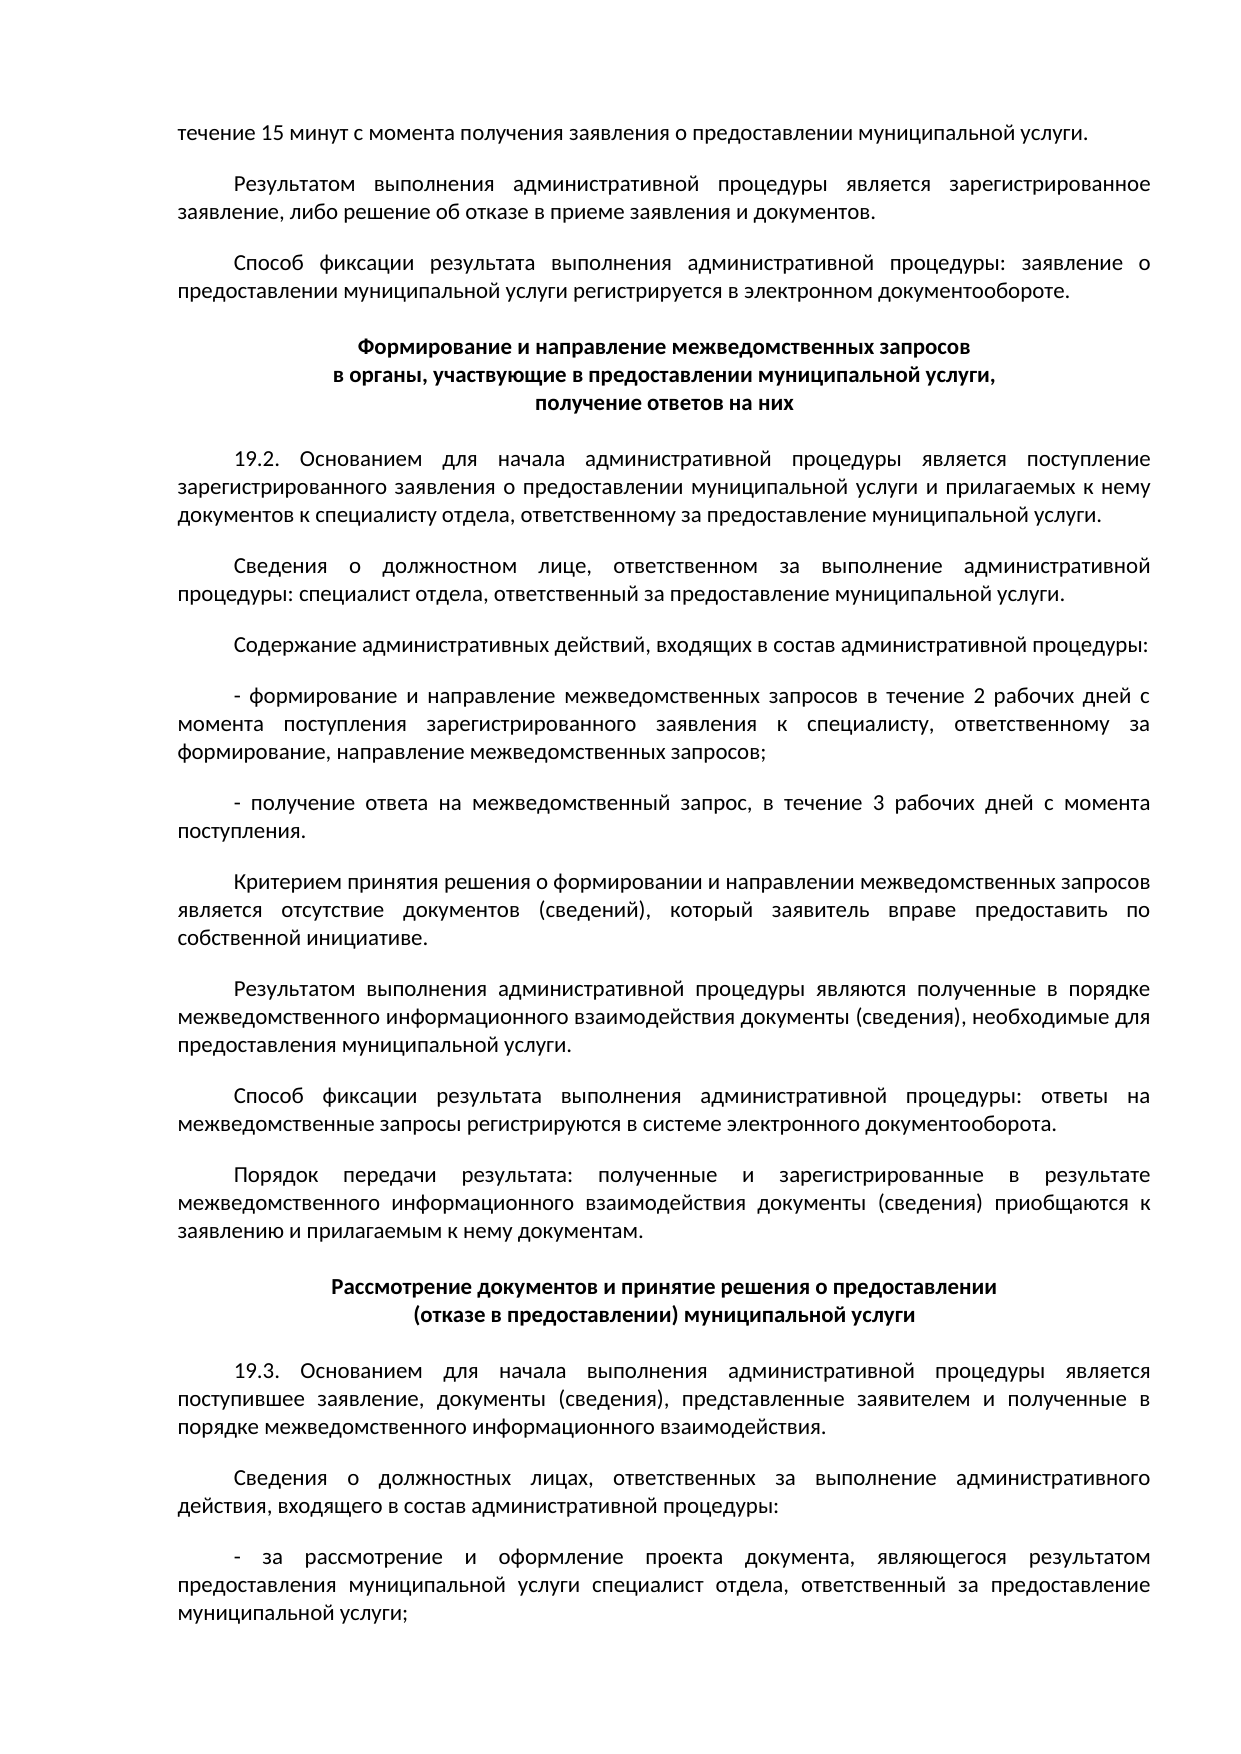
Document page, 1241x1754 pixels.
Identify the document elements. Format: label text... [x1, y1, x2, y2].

text - за рассмотрение и оформление проекта документа, являющегося результатом предоставления муниципальной услуги специалист отдела, ответственный за предоставление муниципальной услуги; [177, 1542, 1152, 1626]
text Сведения о должностных лицах, ответственных за выполнение административного действия, входящего в состав административной процедуры: [177, 1463, 1152, 1519]
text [177, 118, 1152, 146]
text 19.2. Основанием для начала административной процедуры является поступление зарегистрированного заявления о предоставлении муниципальной услуги и прилагаемых к нему документов к специалисту отдела, ответственному за предоставление муниципальной услуги. [177, 444, 1152, 528]
text - формирование и направление межведомственных запросов в течение 2 рабочих дней с момента поступления зарегистрированного заявления к специалисту, ответственному за формирование, направление межведомственных запросов; [177, 681, 1152, 765]
title в органы, участвующие в предоставлении муниципальной услуги, [177, 360, 1152, 388]
text Способ фиксации результата выполнения административной процедуры: заявление о предоставлении муниципальной услуги регистрируется в электронном документообороте. [177, 248, 1152, 304]
text Порядок передачи результата: полученные и зарегистрированные в результате межведомственного информационного взаимодействия документы (сведения) приобщаются к заявлению и прилагаемым к нему документам. [177, 1160, 1152, 1244]
text Способ фиксации результата выполнения административной процедуры: ответы на межведомственные запросы регистрируются в системе электронного документооборота. [177, 1081, 1152, 1137]
text Сведения о должностном лице, ответственном за выполнение административной процедуры: специалист отдела, ответственный за предоставление муниципальной услуги. [177, 551, 1152, 607]
text 19.3. Основанием для начала выполнения административной процедуры является поступившее заявление, документы (сведения), представленные заявителем и полученные в порядке межведомственного информационного взаимодействия. [177, 1356, 1152, 1440]
text Критерием принятия решения о формировании и направлении межведомственных запросов является отсутствие документов (сведений), который заявитель вправе предоставить по собственной инициативе. [177, 867, 1152, 951]
text Содержание административных действий, входящих в состав административной процедуры: [177, 630, 1152, 658]
text Результатом выполнения административной процедуры является зарегистрированное заявление, либо решение об отказе в приеме заявления и документов. [177, 169, 1152, 225]
text Результатом выполнения административной процедуры являются полученные в порядке межведомственного информационного взаимодействия документы (сведения), необходимые для предоставления муниципальной услуги. [177, 974, 1152, 1058]
text - получение ответа на межведомственный запрос, в течение 3 рабочих дней с момента поступления. [177, 788, 1152, 844]
title получение ответов на них [177, 388, 1152, 416]
title Рассмотрение документов и принятие решения о предоставлении [177, 1272, 1152, 1300]
title Формирование и направление межведомственных запросов [177, 332, 1152, 360]
title (отказе в предоставлении) муниципальной услуги [177, 1300, 1152, 1328]
